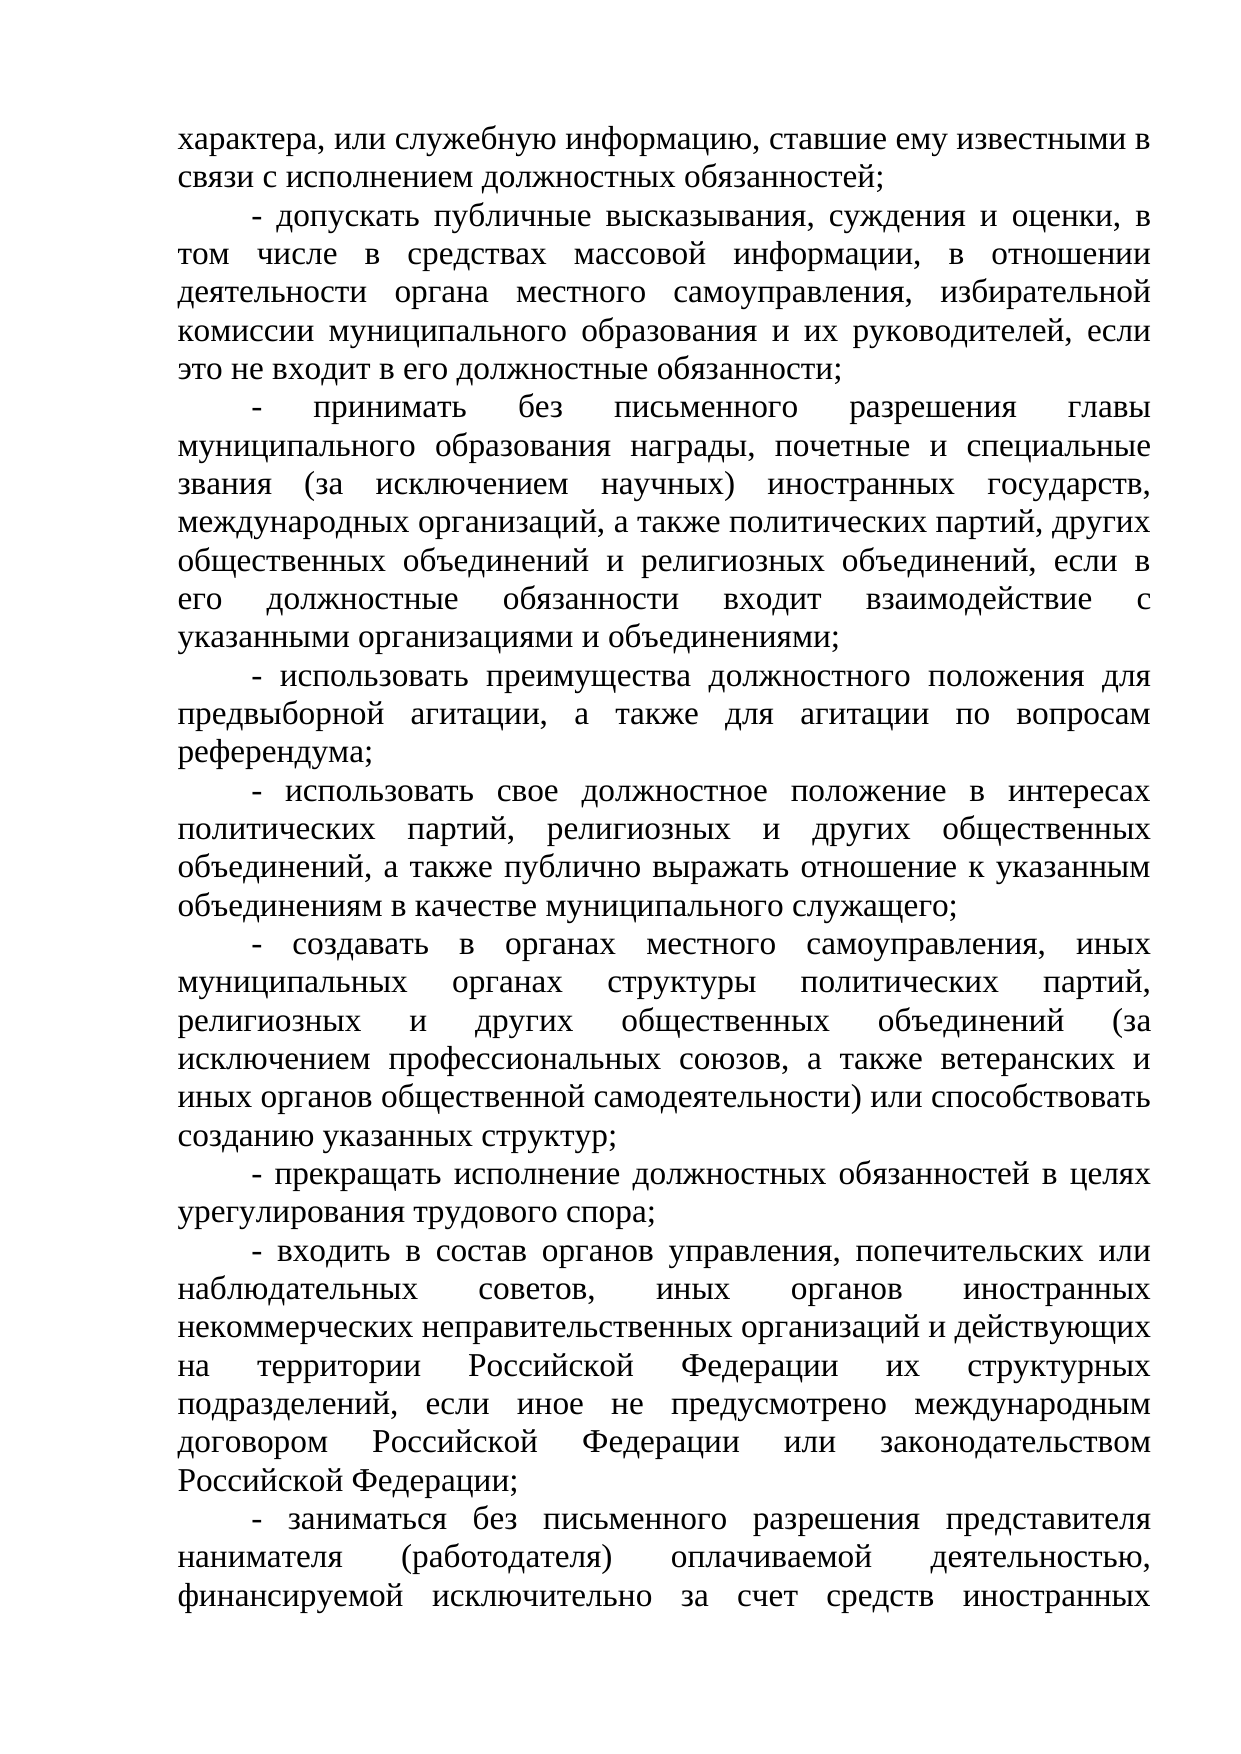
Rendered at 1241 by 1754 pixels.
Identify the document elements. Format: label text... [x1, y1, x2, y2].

text - входить в состав органов управления, попечительских или наблюдательных советов, иных органов иностранных некоммерческих неправительственных организаций и действующих на территории Российской Федерации их структурных подразделений, если иное не предусмотрено международным договором Российской Федерации или законодательством Российской Федерации; [177, 1230, 1152, 1498]
text - допускать публичные высказывания, суждения и оценки, в том числе в средствах массовой информации, в отношении деятельности органа местного самоуправления, избирательной комиссии муниципального образования и их руководителей, если это не входит в его должностные обязанности; [177, 195, 1152, 386]
text - прекращать исполнение должностных обязанностей в целях урегулирования трудового спора; [177, 1153, 1152, 1230]
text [177, 1498, 1152, 1613]
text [177, 118, 1152, 195]
text - использовать преимущества должностного положения для предвыборной агитации, а также для агитации по вопросам референдума; [177, 655, 1152, 770]
text - использовать свое должностное положение в интересах политических партий, религиозных и других общественных объединений, а также публично выражать отношение к указанным объединениям в качестве муниципального служащего; [177, 770, 1152, 923]
text - создавать в органах местного самоуправления, иных муниципальных органах структуры политических партий, религиозных и других общественных объединений (за исключением профессиональных союзов, а также ветеранских и иных органов общественной самодеятельности) или способствовать созданию указанных структур; [177, 923, 1152, 1153]
text - принимать без письменного разрешения главы муниципального образования награды, почетные и специальные звания (за исключением научных) иностранных государств, международных организаций, а также политических партий, других общественных объединений и религиозных объединений, если в его должностные обязанности входит взаимодействие с указанными организациями и объединениями; [177, 386, 1152, 655]
